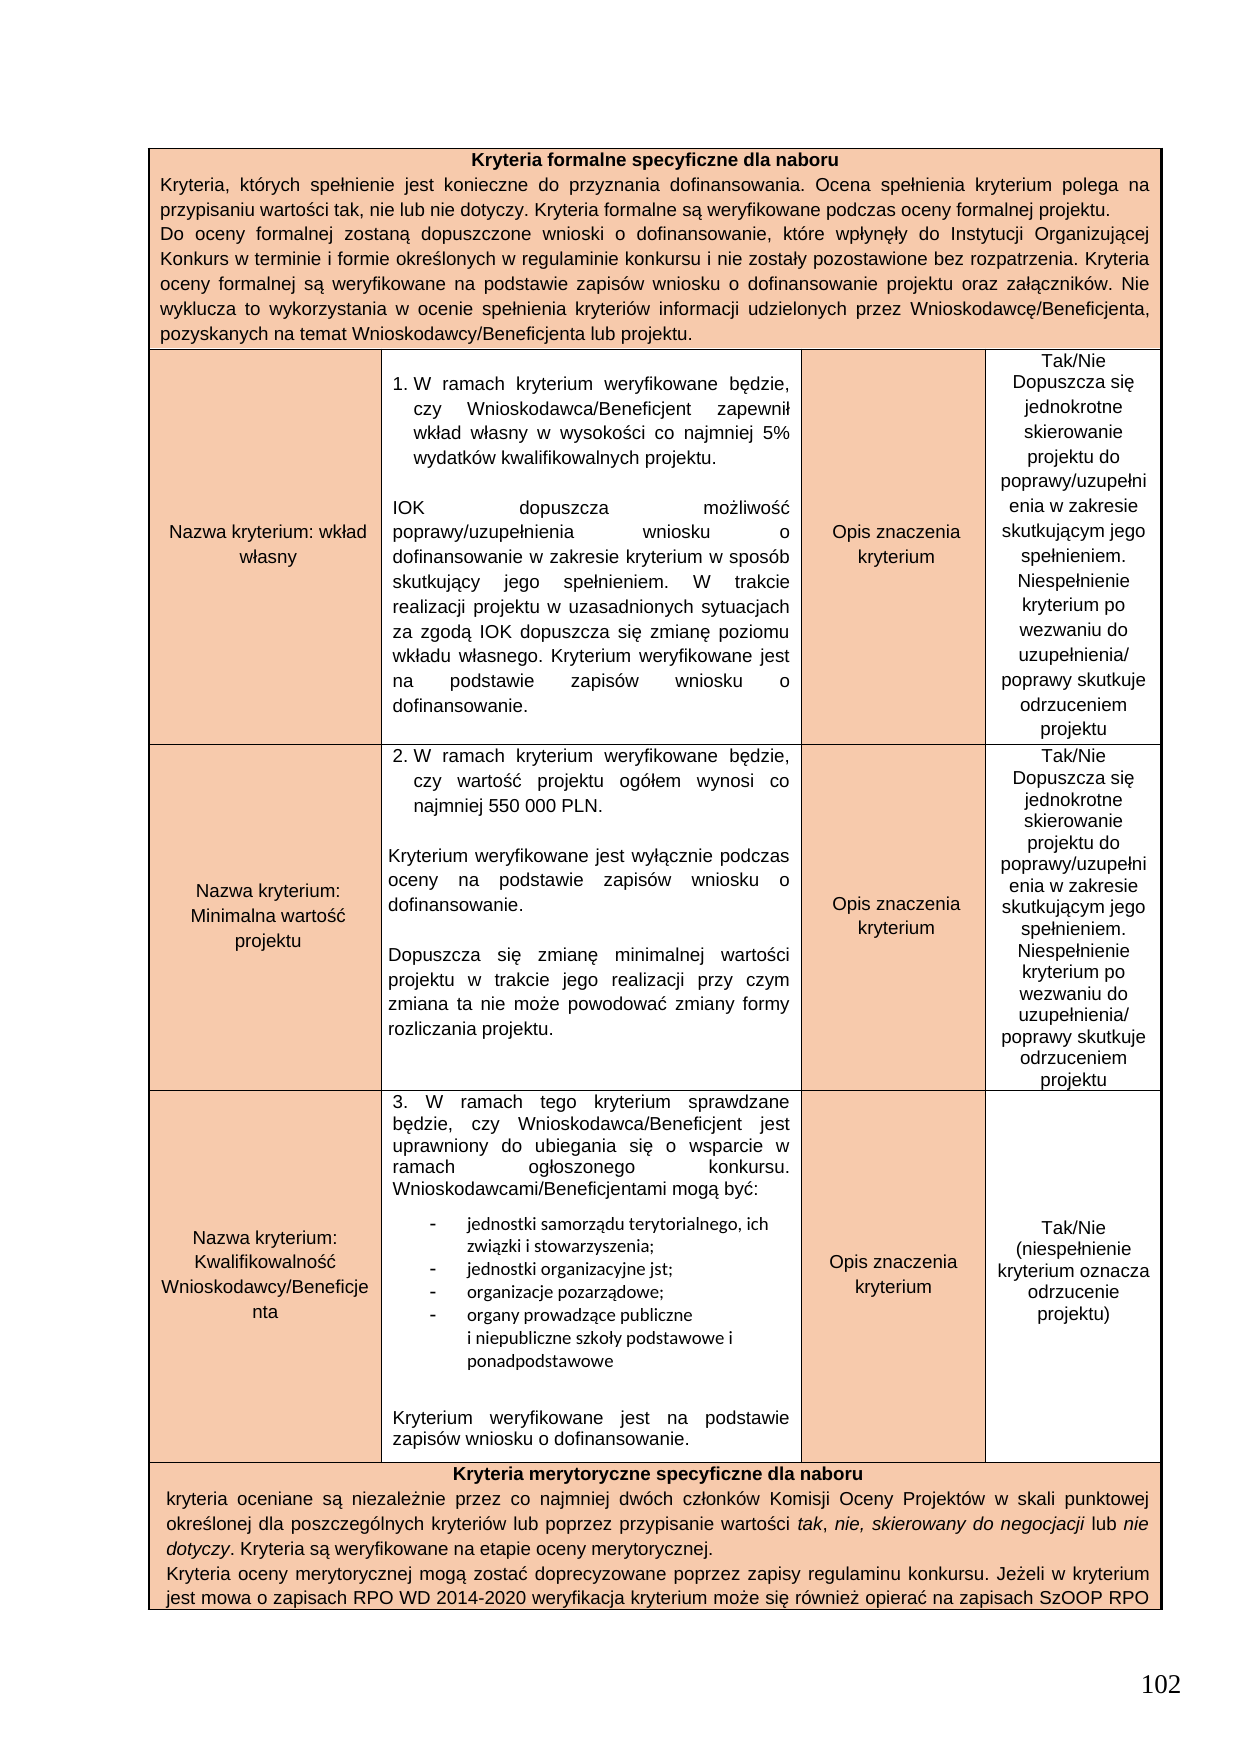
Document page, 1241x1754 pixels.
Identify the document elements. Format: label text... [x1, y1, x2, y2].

table_cell W ramach kryterium weryfikowane będzie, czy wartość projektu ogółem wynosi co najmniej 550 000 PLN. Kryterium weryfikowane jest wyłącznie podczas oceny na podstawie zapisów wniosku o dofinansowanie. Dopuszcza się zmianę minimalnej wartości projektu w trakcie jego realizacji przy czym zmiana ta nie może powodować zmiany formy rozliczania projektu. [382, 745, 801, 1090]
table_cell Nazwa kryterium: Kwalifikowalność Wnioskodawcy/Beneficjenta [150, 1091, 381, 1462]
table_cell Tak/Nie (niespełnienie kryterium oznacza odrzucenie projektu) [986, 1091, 1160, 1462]
table_cell 3. W ramach tego kryterium sprawdzane będzie, czy Wnioskodawca/Beneficjent jest uprawniony do ubiegania się o wsparcie w ramach ogłoszonego konkursu. Wnioskodawcami/Beneficjentami mogą być: jednostki samorządu terytorialnego, ich związki i stowarzyszenia; jednostki organizacyjne jst; organizacje pozarządowe; organy prowadzące publiczne i niepubliczne szkoły podstawowe i ponadpodstawowe Kryterium weryfikowane jest na podstawie zapisów wniosku o dofinansowanie. [382, 1091, 801, 1462]
table_cell Nazwa kryterium: Minimalna wartość projektu [150, 745, 381, 1090]
table_cell Kryteria formalne specyficzne dla naboru Kryteria, których spełnienie jest konieczne do przyznania dofinansowania. Ocena spełnienia kryterium polega na przypisaniu wartości tak, nie lub nie dotyczy. Kryteria formalne są weryfikowane podczas oceny formalnej projektu. Do oceny formalnej zostaną dopuszczone wnioski o dofinansowanie, które wpłynęły do Instytucji Organizującej Konkurs w terminie i formie określonych w regulaminie konkursu i nie zostały pozostawione bez rozpatrzenia. Kryteria oceny formalnej są weryfikowane na podstawie zapisów wniosku o dofinansowanie projektu oraz załączników. Nie wyklucza to wykorzystania w ocenie spełnienia kryteriów informacji udzielonych przez Wnioskodawcę/Beneficjenta, pozyskanych na temat Wnioskodawcy/Beneficjenta lub projektu. [150, 149, 1160, 348]
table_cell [150, 1463, 1160, 1609]
table_cell Tak/Nie Dopuszcza się jednokrotne skierowanie projektu do poprawy/uzupełnienia w zakresie skutkującym jego spełnieniem. Niespełnienie kryterium po wezwaniu do uzupełnienia/ poprawy skutkuje odrzuceniem projektu [986, 350, 1160, 744]
table_cell W ramach kryterium weryfikowane będzie, czy Wnioskodawca/Beneficjent zapewnił wkład własny w wysokości co najmniej 5% wydatków kwalifikowalnych projektu. IOK dopuszcza możliwość poprawy/uzupełnienia wniosku o dofinansowanie w zakresie kryterium w sposób skutkujący jego spełnieniem. W trakcie realizacji projektu w uzasadnionych sytuacjach za zgodą IOK dopuszcza się zmianę poziomu wkładu własnego. Kryterium weryfikowane jest na podstawie zapisów wniosku o dofinansowanie. [382, 350, 801, 744]
table_cell Opis znaczenia kryterium [802, 1091, 985, 1462]
table_cell Nazwa kryterium: wkład własny [150, 350, 381, 744]
table_cell Opis znaczenia kryterium [802, 745, 985, 1090]
table_cell Tak/Nie Dopuszcza się jednokrotne skierowanie projektu do poprawy/uzupełnienia w zakresie skutkującym jego spełnieniem. Niespełnienie kryterium po wezwaniu do uzupełnienia/ poprawy skutkuje odrzuceniem projektu [986, 745, 1160, 1090]
table_cell Opis znaczenia kryterium [802, 350, 985, 744]
